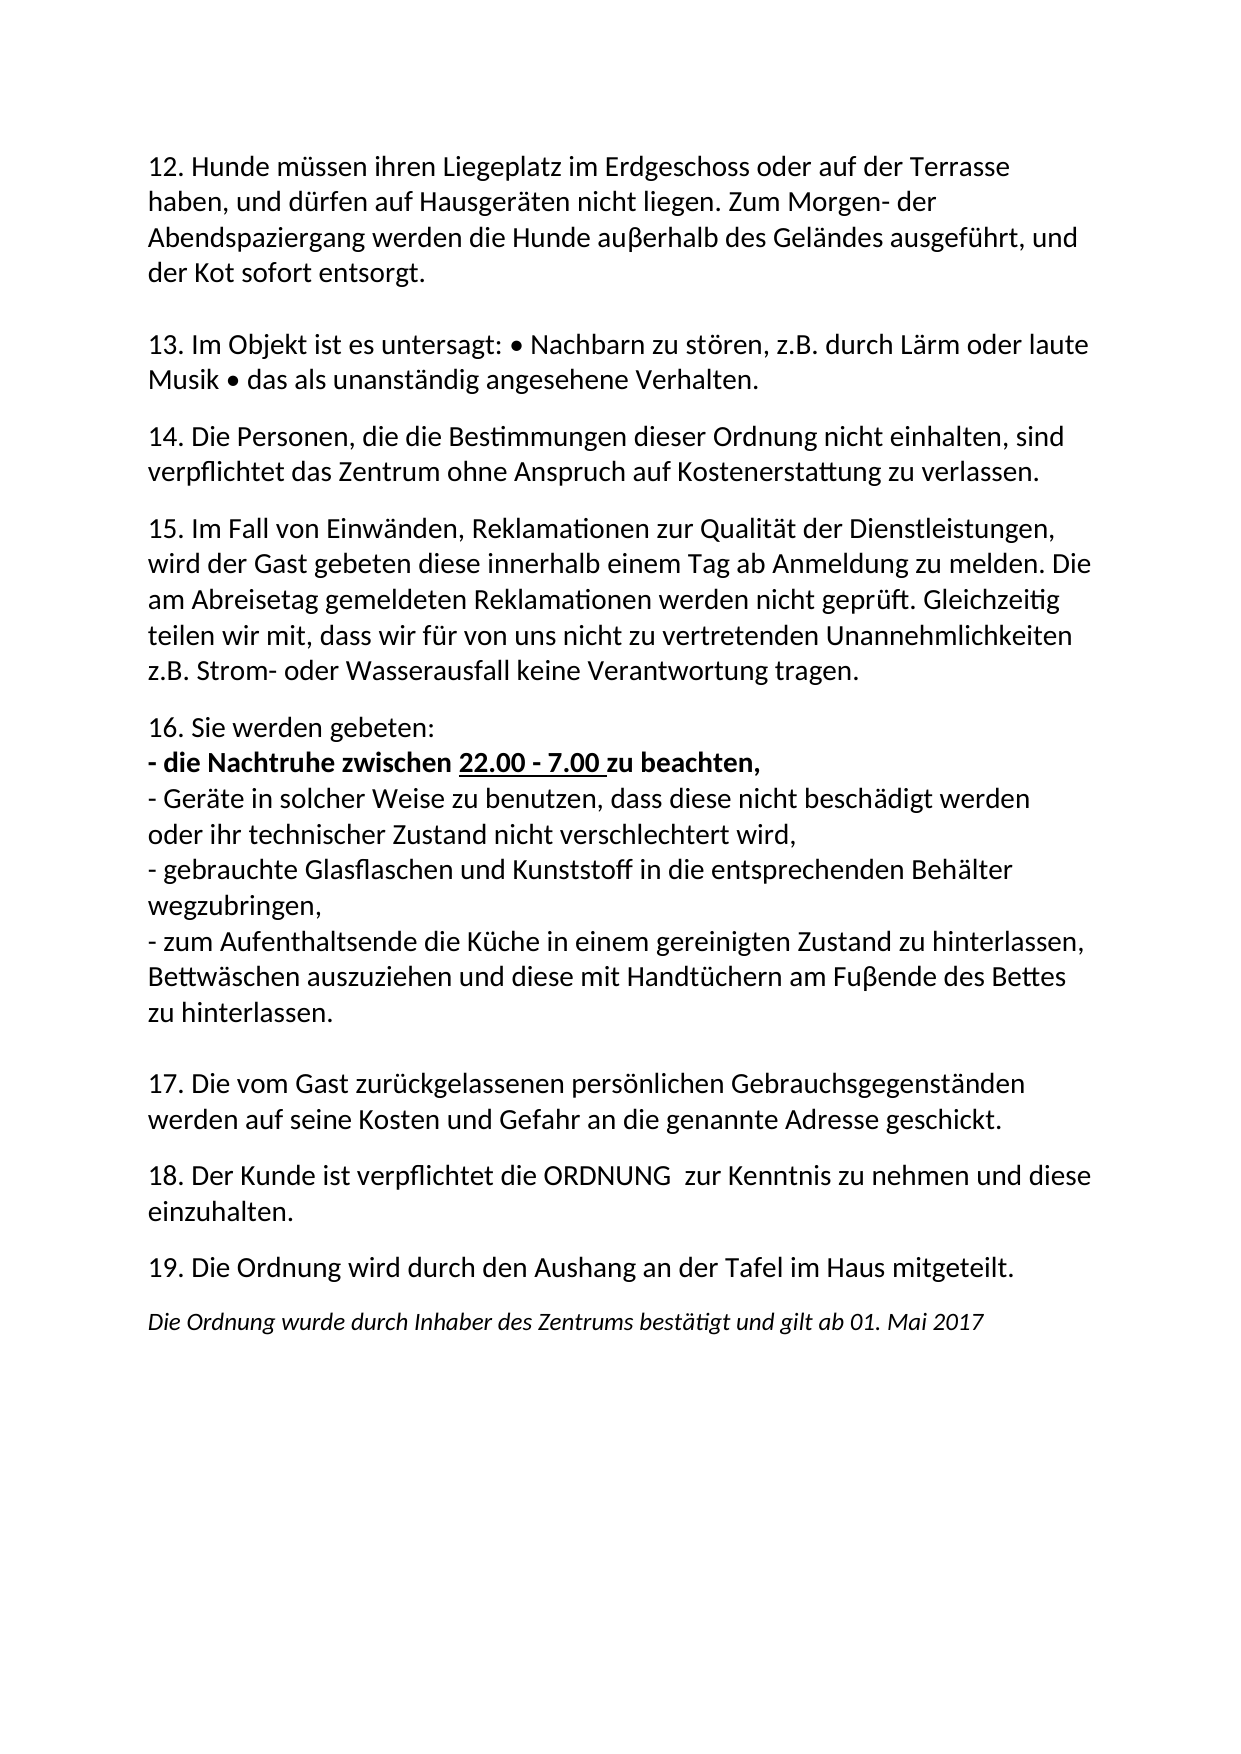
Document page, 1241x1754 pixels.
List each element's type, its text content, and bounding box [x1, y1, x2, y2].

text - zum Aufenthaltsende die Küche in einem gereinigten Zustand zu hinterlassen, Bettwäschen auszuziehen und diese mit Handtüchern am Fuβende des Bettes zu hinterlassen. [148, 923, 1093, 1029]
text 18. Der Kunde ist verpflichtet die ORDNUNG zur Kenntnis zu nehmen und diese einzuhalten. [148, 1157, 1093, 1228]
text - gebrauchte Glasflaschen und Kunststoff in die entsprechenden Behälter wegzubringen, [148, 851, 1093, 923]
text 16. Sie werden gebeten: [148, 709, 1093, 744]
text 19. Die Ordnung wird durch den Aushang an der Tafel im Haus mitgeteilt. [148, 1249, 1093, 1285]
text Die Ordnung wurde durch Inhaber des Zentrums bestätigt und gilt ab 01. Mai 2017 [148, 1306, 1093, 1336]
text oder ihr technischer Zustand nicht verschlechtert wird, [148, 816, 1093, 851]
text - die Nachtruhe zwischen 22.00 - 7.00 zu beachten, [148, 744, 1093, 780]
text 14. Die Personen, die die Bestimmungen dieser Ordnung nicht einhalten, sind verpflichtet das Zentrum ohne Anspruch auf Kostenerstattung zu verlassen. [148, 418, 1093, 489]
text 15. Im Fall von Einwänden, Reklamationen zur Qualität der Dienstleistungen, wird der Gast gebeten diese innerhalb einem Tag ab Anmeldung zu melden. Die am Abreisetag gemeldeten Reklamationen werden nicht geprüft. Gleichzeitig teilen wir mit, dass wir für von uns nicht zu vertretenden Unannehmlichkeiten z.B. Strom- oder Wasserausfall keine Verantwortung tragen. [148, 510, 1093, 688]
text 17. Die vom Gast zurückgelassenen persönlichen Gebrauchsgegenständen werden auf seine Kosten und Gefahr an die genannte Adresse geschickt. [148, 1065, 1093, 1136]
text - Geräte in solcher Weise zu benutzen, dass diese nicht beschädigt werden [148, 780, 1093, 816]
text 12. Hunde müssen ihren Liegeplatz im Erdgeschoss oder auf der Terrasse haben, und dürfen auf Hausgeräten nicht liegen. Zum Morgen- der Abendspaziergang werden die Hunde auβerhalb des Geländes ausgeführt, und der Kot sofort entsorgt. [148, 148, 1093, 290]
text 13. Im Objekt ist es untersagt: • Nachbarn zu stören, z.B. durch Lärm oder laute Musik • das als unanständig angesehene Verhalten. [148, 326, 1093, 397]
